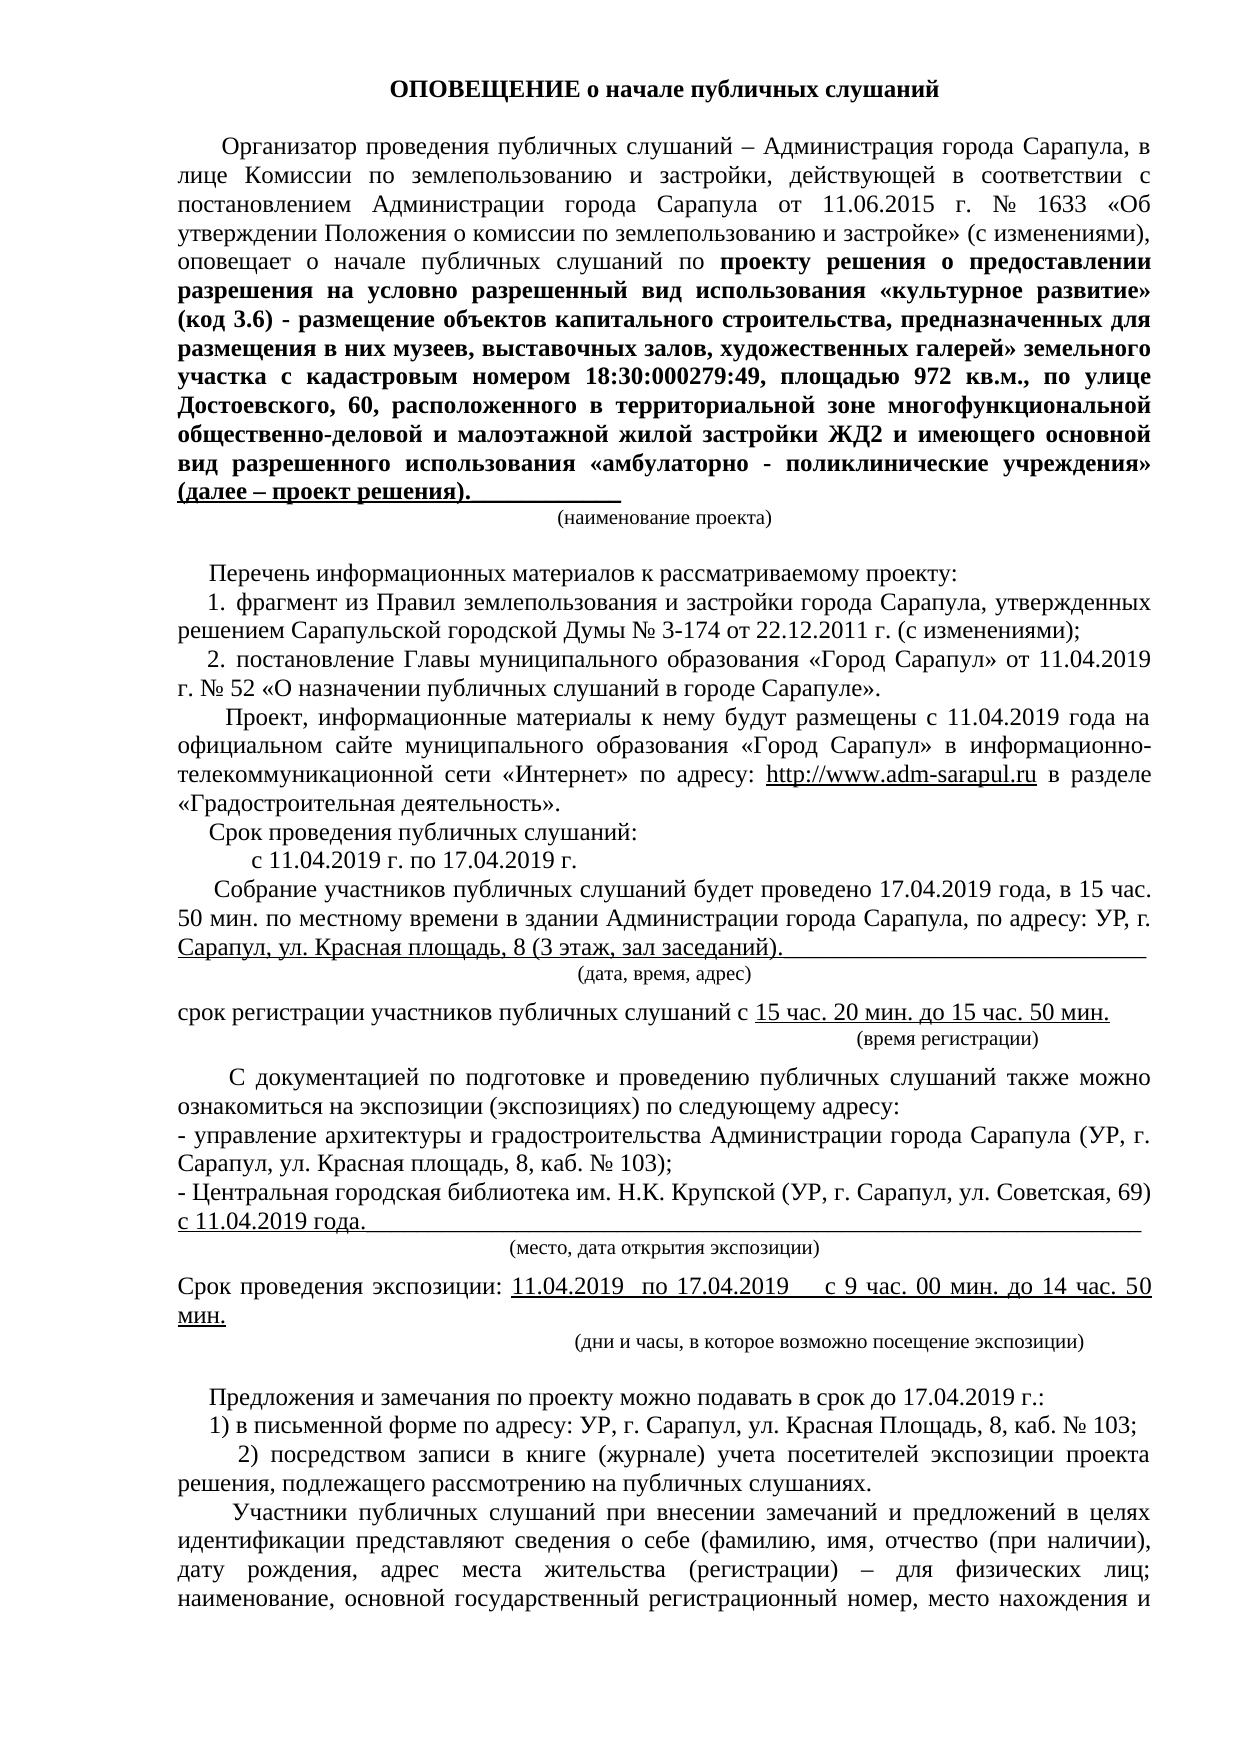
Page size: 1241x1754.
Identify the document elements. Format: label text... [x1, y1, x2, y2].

text 1) в письменной форме по адресу: УР, г. Сарапул, ул. Красная Площадь, 8, каб. № 103; [177, 1410, 1152, 1439]
text ОПОВЕЩЕНИЕ о начале публичных слушаний [177, 74, 1152, 103]
text - управление архитектуры и градостроительства Администрации города Сарапула (УР, г. Сарапул, ул. Красная площадь, 8, каб. № 103); [177, 1120, 1152, 1177]
text Срок проведения публичных слушаний: [177, 817, 1152, 845]
text (наименование проекта) [177, 505, 1152, 529]
text (время регистрации) [177, 1026, 1152, 1050]
text Перечень информационных материалов к рассматриваемому проекту: [177, 558, 1152, 587]
text С документацией по подготовке и проведению публичных слушаний также можно ознакомиться на экспозиции (экспозициях) по следующему адресу: [177, 1062, 1152, 1120]
text Срок проведения экспозиции: 11.04.2019 по 17.04.2019 с 9 час. 00 мин. до 14 час. 50 мин. [177, 1271, 1152, 1329]
text (дни и часы, в которое возможно посещение экспозиции) [177, 1329, 1152, 1353]
text 2) посредством записи в книге (журнале) учета посетителей экспозиции проекта решения, подлежащего рассмотрению на публичных слушаниях. [177, 1439, 1152, 1497]
text срок регистрации участников публичных слушаний с 15 час. 20 мин. до 15 час. 50 мин. [177, 997, 1152, 1026]
text Проект, информационные материалы к нему будут размещены с 11.04.2019 года на официальном сайте муниципального образования «Город Сарапул» в информационно-телекоммуникационной сети «Интернет» по адресу: http://www.adm-sarapul.ru в разделе «Градостроительная деятельность». [177, 702, 1152, 817]
list фрагмент из Правил землепользования и застройки города Сарапула, утвержденных решением Сарапульской городской Думы № 3-174 от 22.12.2011 г. (с изменениями); [177, 587, 1152, 644]
text (место, дата открытия экспозиции) [177, 1235, 1152, 1259]
list постановление Главы муниципального образования «Город Сарапул» от 11.04.2019 г. № 52 «О назначении публичных слушаний в городе Сарапуле». [177, 644, 1152, 702]
text - Центральная городская библиотека им. Н.К. Крупской (УР, г. Сарапул, ул. Советская, 69) с 11.04.2019 года.______________________________________________________________ [177, 1177, 1152, 1235]
text Организатор проведения публичных слушаний – Администрация города Сарапула, в лице Комиссии по землепользованию и застройки, действующей в соответствии с постановлением Администрации города Сарапула от 11.06.2015 г. № 1633 «Об утверждении Положения о комиссии по землепользованию и застройке» (с изменениями), оповещает о начале публичных слушаний по проекту решения о предоставлении разрешения на условно разрешенный вид использования «культурное развитие» (код 3.6) - размещение объектов капитального строительства, предназначенных для размещения в них музеев, выставочных залов, художественных галерей» земельного участка с кадастровым номером 18:30:000279:49, площадью 972 кв.м., по улице Достоевского, 60, расположенного в территориальной зоне многофункциональной общественно-деловой и малоэтажной жилой застройки ЖД2 и имеющего основной вид разрешенного использования «амбулаторно - поликлинические учреждения» (далее – проект решения).____________ [177, 131, 1152, 505]
text с 11.04.2019 г. по 17.04.2019 г. [177, 845, 1152, 874]
text Собрание участников публичных слушаний будет проведено 17.04.2019 года, в 15 час. 50 мин. по местному времени в здании Администрации города Сарапула, по адресу: УР, г. Сарапул, ул. Красная площадь, 8 (3 этаж, зал заседаний)._____________________________ [177, 874, 1152, 960]
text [177, 1497, 1152, 1612]
text Предложения и замечания по проекту можно подавать в срок до 17.04.2019 г.: [177, 1382, 1152, 1410]
text (дата, время, адрес) [177, 960, 1152, 984]
